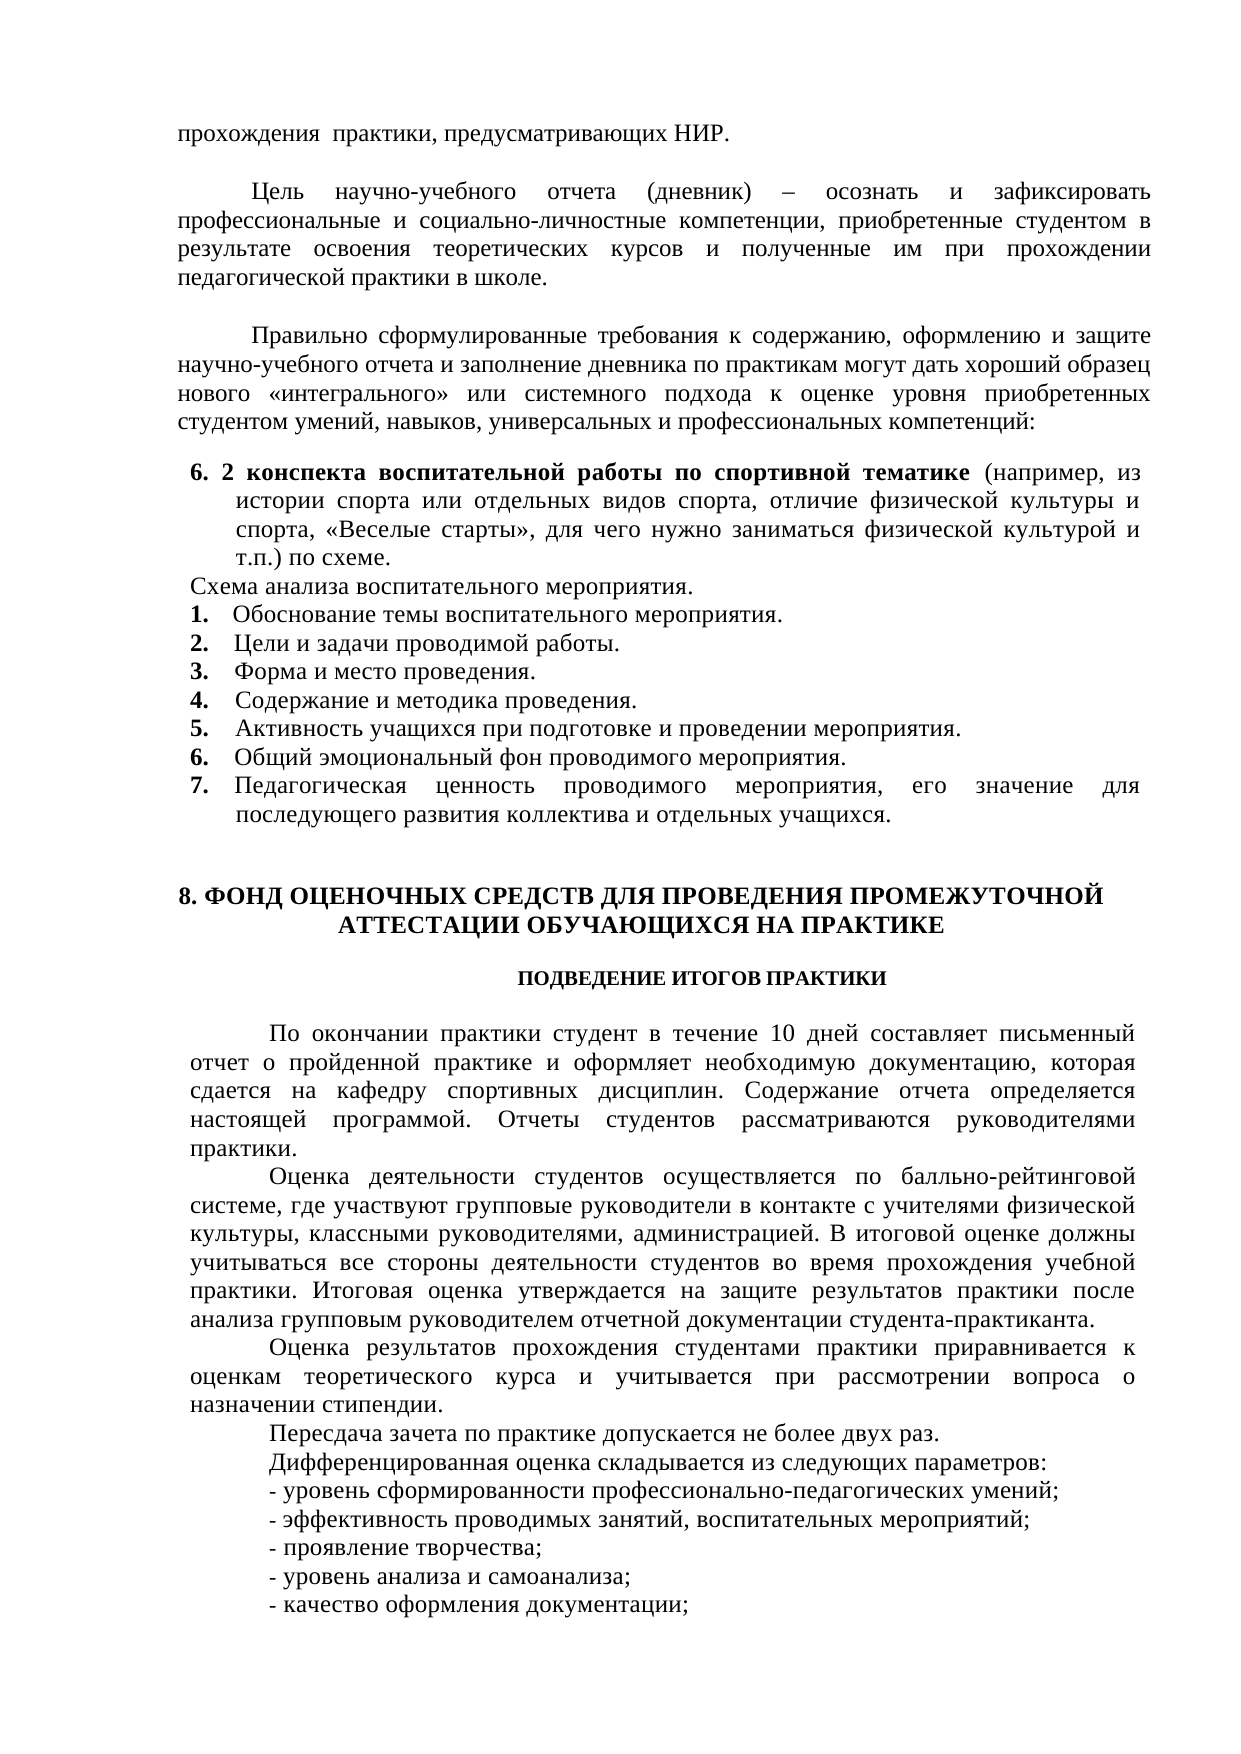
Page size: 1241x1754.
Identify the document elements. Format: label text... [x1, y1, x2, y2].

list эффективность проводимых занятий, воспитательных мероприятий; [190, 1504, 1152, 1533]
list Содержание и методика проведения. [190, 685, 1152, 714]
list Обоснование темы воспитательного мероприятия. [190, 600, 1152, 628]
text Оценка деятельности студентов осуществляется по балльно-рейтинговой системе, где участвуют групповые руководители в контакте с учителями физической культуры, классными руководителями, администрацией. В итоговой оценке должны учитываться все стороны деятельности студентов во время прохождения учебной практики. Итоговая оценка утверждается на защите результатов практики после анализа групповым руководителем отчетной документации студента-практиканта. [190, 1162, 1137, 1333]
text Пересдача зачета по практике допускается не более двух раз. [190, 1418, 1137, 1447]
text 6. 2 конспекта воспитательной работы по спортивной тематике (например, из истории спорта или отдельных видов спорта, отличие физической культуры и спорта, «Веселые старты», для чего нужно заниматься физической культурой и т.п.) по схеме. [190, 457, 1141, 571]
text Цель научно-учебного отчета (дневник) – осознать и зафиксировать профессиональные и социально-личностные компетенции, приобретенные студентом в результате освоения теоретических курсов и полученные им при прохождении педагогической практики в школе. [177, 176, 1152, 291]
text Дифференцированная оценка складывается из следующих параметров: [190, 1447, 1152, 1476]
list Педагогическая ценность проводимого мероприятия, его значение для последующего развития коллектива и отдельных учащихся. [190, 771, 1141, 828]
list Общий эмоциональный фон проводимого мероприятия. [190, 742, 1152, 771]
text По окончании практики студент в течение 10 дней составляет письменный отчет о пройденной практике и оформляет необходимую документацию, которая сдается на кафедру спортивных дисциплин. Содержание отчета определяется настоящей программой. Отчеты студентов рассматриваются руководителями практики. [190, 1019, 1137, 1162]
text Правильно сформулированные требования к содержанию, оформлению и защите научно-учебного отчета и заполнение дневника по практикам могут дать хороший образец нового «интегрального» или системного подхода к оценке уровня приобретенных студентом умений, навыков, универсальных и профессиональных компетенций: [177, 320, 1152, 435]
list уровень сформированности профессионально-педагогических умений; [190, 1476, 1152, 1504]
text Схема анализа воспитательного мероприятия. [190, 571, 1152, 600]
list проявление творчества; [190, 1533, 1152, 1561]
text ПОДВЕДЕНИЕ ИТОГОВ ПРАКТИКИ [177, 968, 1152, 990]
list Форма и место проведения. [190, 657, 1152, 685]
list качество оформления документации; [190, 1590, 1152, 1618]
list Цели и задачи проводимой работы. [190, 628, 1152, 657]
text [177, 118, 1152, 147]
text Оценка результатов прохождения студентами практики приравнивается к оценкам теоретического курса и учитывается при рассмотрении вопроса о назначении стипендии. [190, 1333, 1137, 1418]
list Активность учащихся при подготовке и проведении мероприятия. [190, 714, 1152, 742]
list уровень анализа и самоанализа; [190, 1561, 1152, 1590]
text 8. ФОНД ОЦЕНОЧНЫХ СРЕДСТВ ДЛЯ ПРОВЕДЕНИЯ ПРОМЕЖУТОЧНОЙ АТТЕСТАЦИИ ОБУЧАЮЩИХСЯ НА ПРАКТИКЕ [177, 882, 1106, 939]
